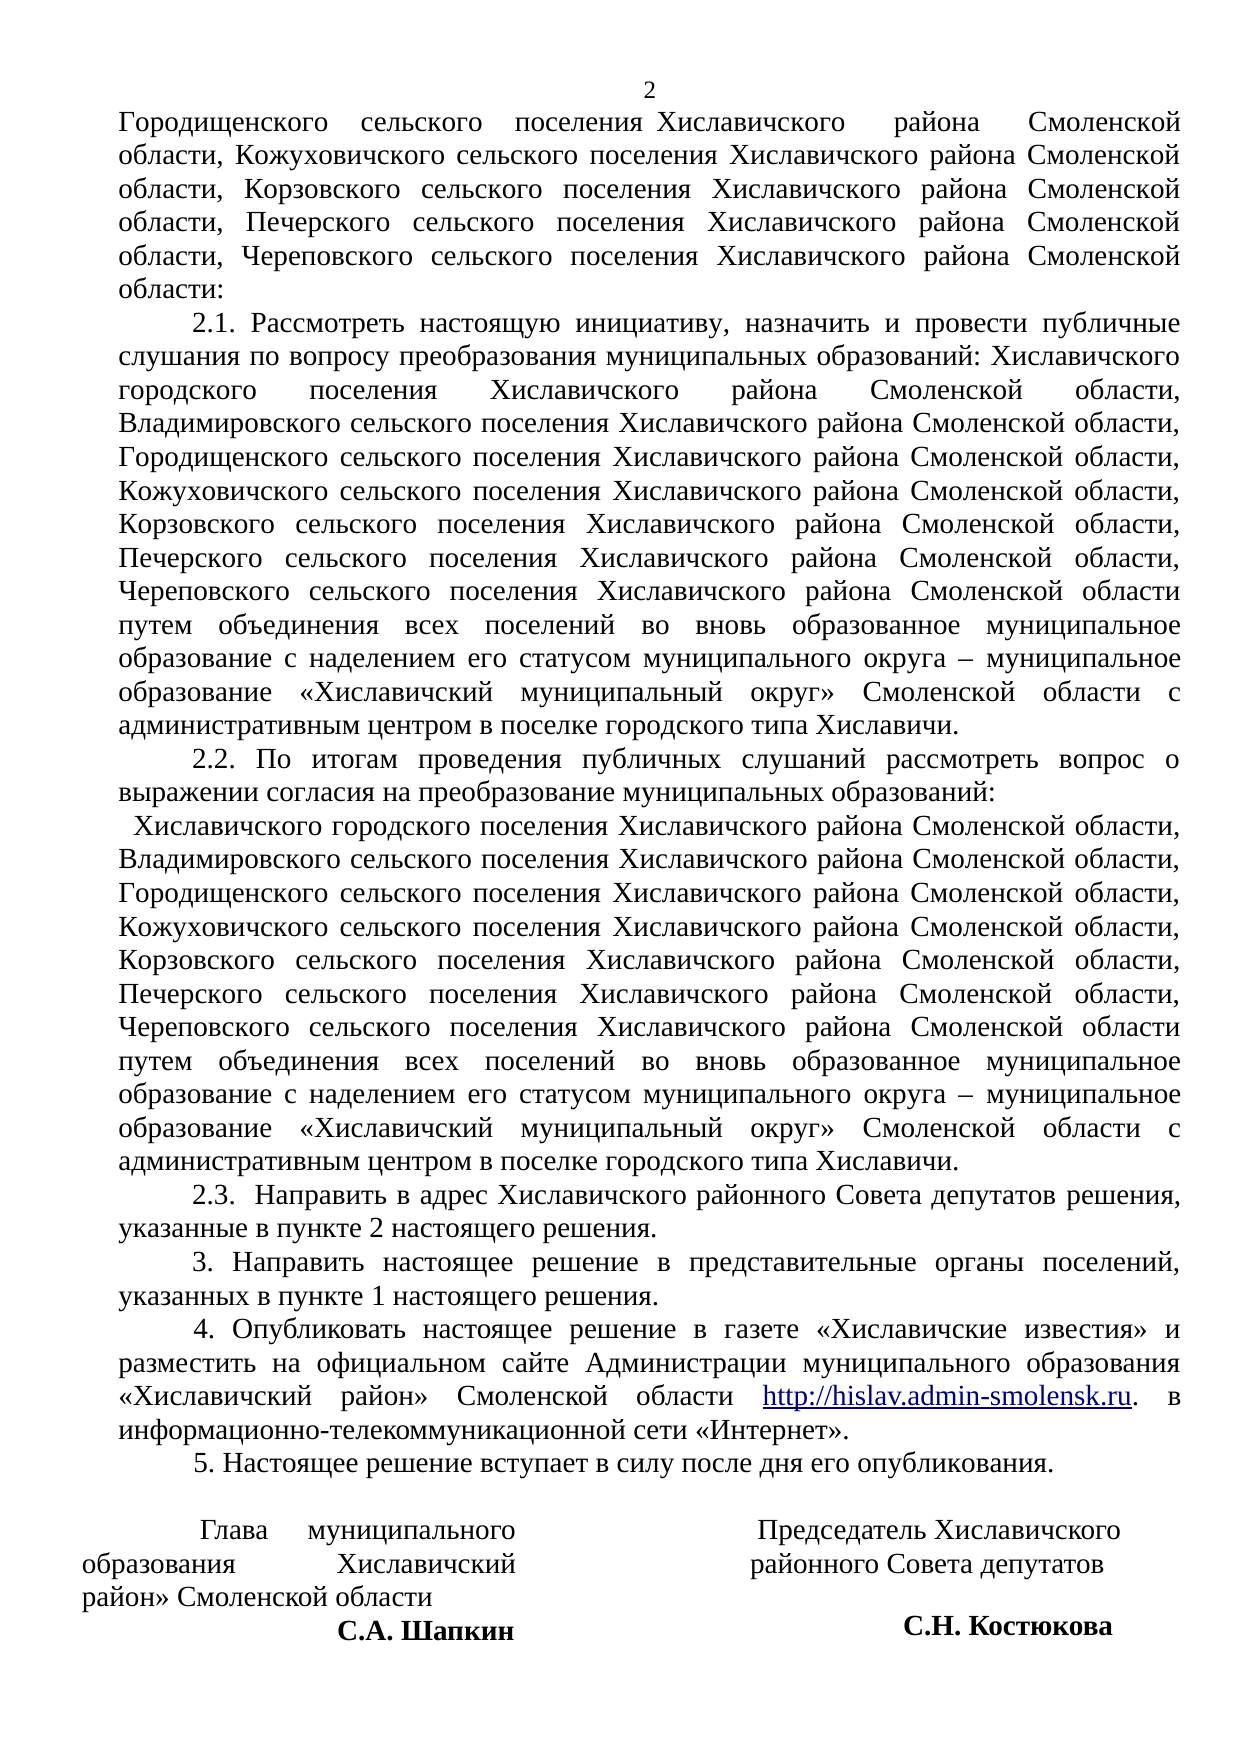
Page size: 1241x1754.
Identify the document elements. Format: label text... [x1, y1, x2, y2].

text 2.1. Рассмотреть настоящую инициативу, назначить и провести публичные слушания по вопросу преобразования муниципальных образований: Хиславичского городского поселения Хиславичского района Смоленской области, Владимировского сельского поселения Хиславичского района Смоленской области, Городищенского сельского поселения Хиславичского района Смоленской области, Кожуховичского сельского поселения Хиславичского района Смоленской области, Корзовского сельского поселения Хиславичского района Смоленской области, Печерского сельского поселения Хиславичского района Смоленской области, Череповского сельского поселения Хиславичского района Смоленской области путем объединения всех поселений во вновь образованное муниципальное образование с наделением его статусом муниципального округа – муниципальное образование «Хиславичский муниципальный округ» Смоленской области с административным центром в поселке городского типа Хиславичи. [118, 305, 1181, 741]
table_header Председатель Хиславичского районного Совета депутатов С.Н. Костюкова [527, 1513, 1222, 1647]
text 2.3. Направить в адрес Хиславичского районного Совета депутатов решения, указанные в пункте 2 настоящего решения. [118, 1177, 1181, 1244]
text 5. Настоящее решение вступает в силу после дня его опубликования. [118, 1445, 1181, 1479]
text 2.2. По итогам проведения публичных слушаний рассмотреть вопрос о выражении согласия на преобразование муниципальных образований: [118, 741, 1181, 808]
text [118, 104, 1181, 305]
text 3. Направить настоящее решение в представительные органы поселений, указанных в пункте 1 настоящего решения. [118, 1244, 1181, 1311]
table_header Глава муниципального образования Хиславичский район» Смоленской области С.А. Шапкин [70, 1513, 527, 1647]
text Хиславичского городского поселения Хиславичского района Смоленской области, Владимировского сельского поселения Хиславичского района Смоленской области, Городищенского сельского поселения Хиславичского района Смоленской области, Кожуховичского сельского поселения Хиславичского района Смоленской области, Корзовского сельского поселения Хиславичского района Смоленской области, Печерского сельского поселения Хиславичского района Смоленской области, Череповского сельского поселения Хиславичского района Смоленской области путем объединения всех поселений во вновь образованное муниципальное образование с наделением его статусом муниципального округа – муниципальное образование «Хиславичский муниципальный округ» Смоленской области с административным центром в поселке городского типа Хиславичи. [118, 808, 1181, 1177]
text 4. Опубликовать настоящее решение в газете «Хиславичские известия» и разместить на официальном сайте Администрации муниципального образования «Хиславичский район» Смоленской области http://hislav.admin-smolensk.ru. в информационно-телекоммуникационной сети «Интернет». [118, 1311, 1181, 1445]
